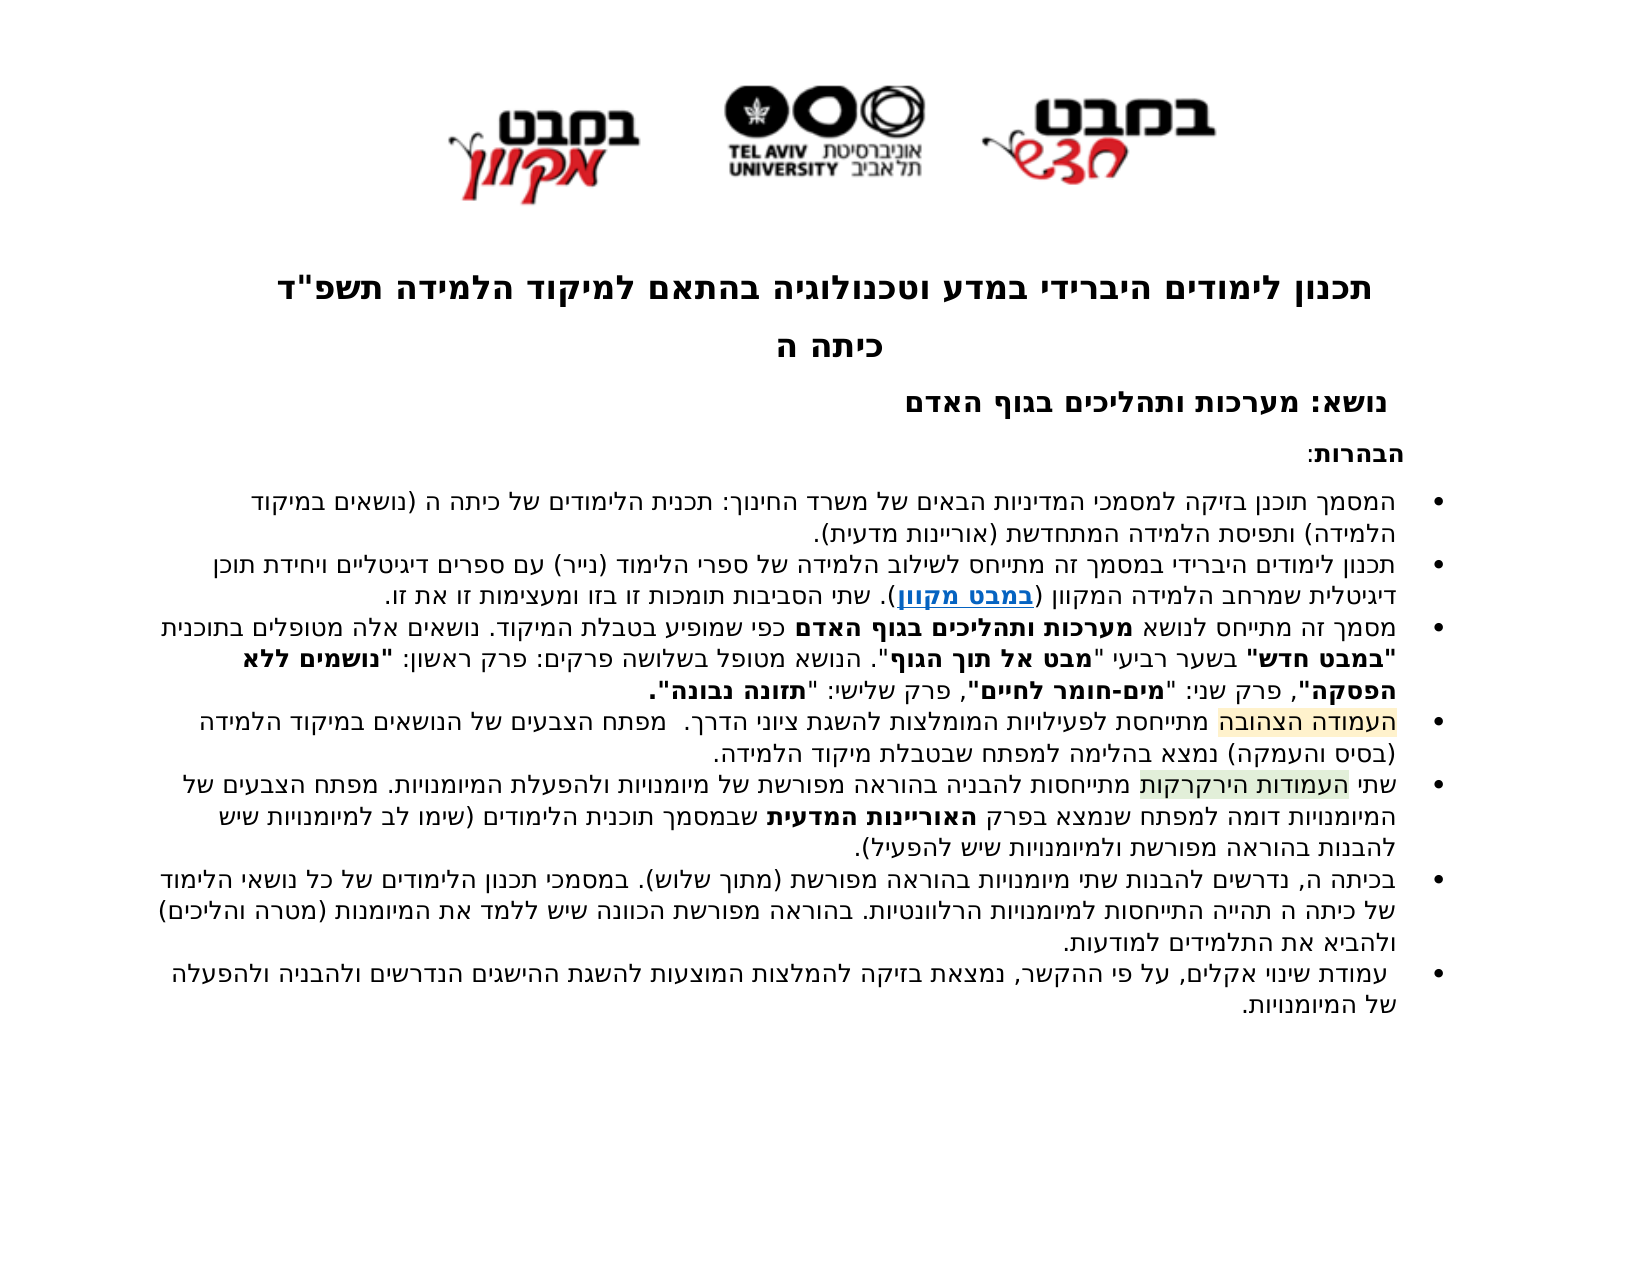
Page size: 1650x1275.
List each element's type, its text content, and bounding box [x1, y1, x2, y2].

text נושא: מערכות ותהליכים בגוף האדם [150, 386, 1500, 420]
text כיתה ה [150, 327, 1500, 366]
picture [381, 75, 1269, 222]
list מסמך זה מתייחס לנושא מערכות ותהליכים בגוף האדם כפי שמופיע בטבלת המיקוד. נושאים אלה מטופלים בתוכנית "במבט חדש" בשער רביעי "מבט אל תוך הגוף". הנושא מטופל בשלושה פרקים: פרק ראשון: "נושמים ללא הפסקה", פרק שני: "מים-חומר לחיים", פרק שלישי: "תזונה נבונה". [150, 613, 1434, 705]
list עמודת שינוי אקלים, על פי ההקשר, נמצאת בזיקה להמלצות המוצעות להשגת ההישגים הנדרשים ולהבניה ולהפעלה של המיומנויות. [150, 959, 1434, 1020]
list בכיתה ה, נדרשים להבנות שתי מיומנויות בהוראה מפורשת (מתוך שלוש). במסמכי תכנון הלימודים של כל נושאי הלימוד של כיתה ה תהייה התייחסות למיומנויות הרלוונטיות. בהוראה מפורשת הכוונה שיש ללמד את המיומנות (מטרה והליכים) ולהביא את התלמידים למודעות. [150, 865, 1434, 957]
list שתי העמודות הירקרקות מתייחסות להבניה בהוראה מפורשת של מיומנויות ולהפעלת המיומנויות. מפתח הצבעים של המיומנויות דומה למפתח שנמצא בפרק האוריינות המדעית שבמסמך תוכנית הלימודים (שימו לב למיומנויות שיש להבנות בהוראה מפורשת ולמיומנויות שיש להפעיל). [150, 770, 1434, 862]
text תכנון לימודים היברידי במדע וטכנולוגיה בהתאם למיקוד הלמידה תשפ"ד [150, 268, 1500, 307]
list העמודה הצהובה מתייחסת לפעילויות המומלצות להשגת ציוני הדרך. מפתח הצבעים של הנושאים במיקוד הלמידה (בסיס והעמקה) נמצא בהלימה למפתח שבטבלת מיקוד הלמידה. [150, 707, 1434, 768]
text הבהרות: [150, 439, 1500, 468]
list תכנון לימודים היברידי במסמך זה מתייחס לשילוב הלמידה של ספרי הלימוד (נייר) עם ספרים דיגיטליים ויחידת תוכן דיגיטלית שמרחב הלמידה המקוון (במבט מקוון). שתי הסביבות תומכות זו בזו ומעצימות זו את זו. [150, 550, 1434, 611]
list המסמך תוכנן בזיקה למסמכי המדיניות הבאים של משרד החינוך: תכנית הלימודים של כיתה ה (נושאים במיקוד הלמידה) ותפיסת הלמידה המתחדשת (אוריינות מדעית). [150, 487, 1434, 548]
